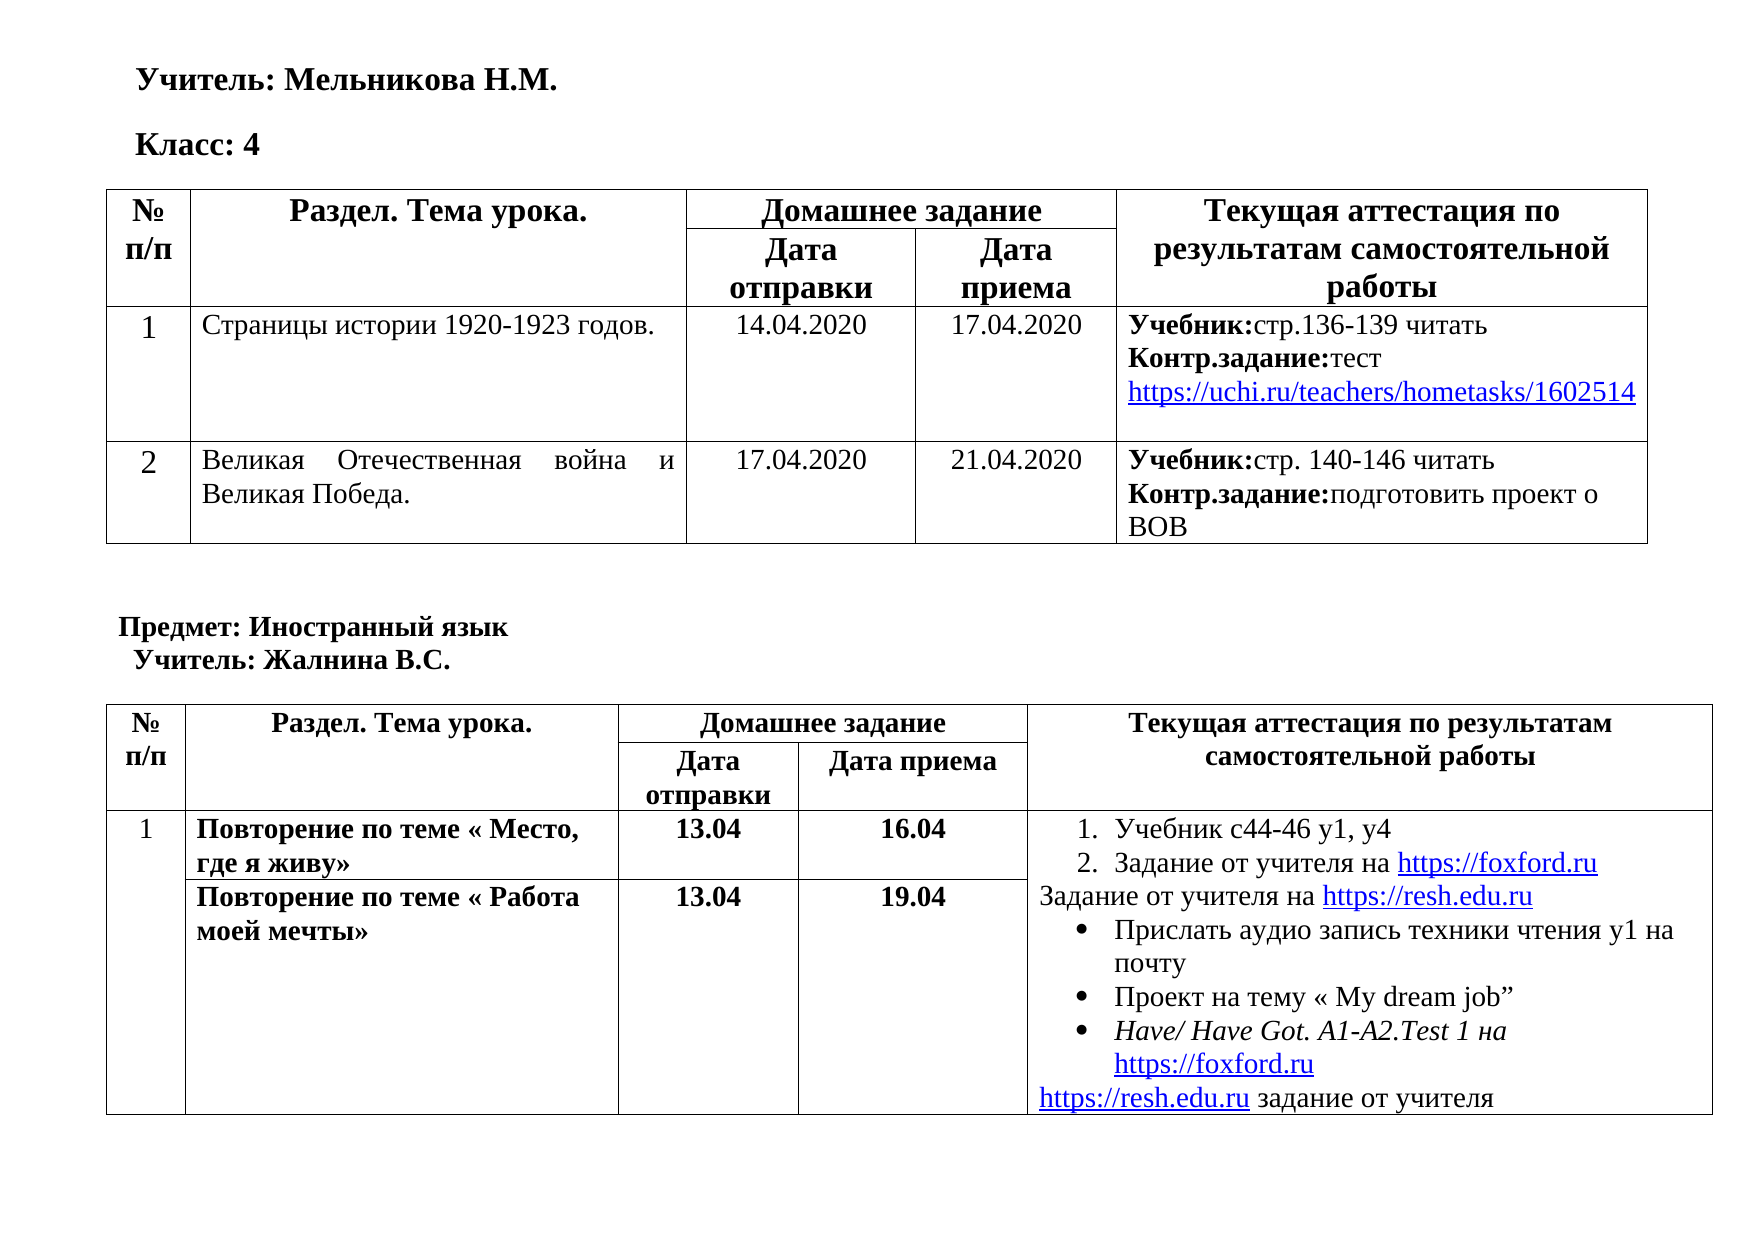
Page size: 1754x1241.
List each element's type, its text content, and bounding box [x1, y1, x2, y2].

table_cell 13.04 [619, 880, 798, 1113]
table_header Раздел. Тема урока. [191, 190, 686, 306]
table_cell Учебник с44-46 у1, у4 Задание от учителя на https://foxford.ru Задание от учителя на https://resh.edu.ru Прислать аудио запись техники чтения у1 на почту Проект на тему « My dream job” Have/ Have Got. A1-A2.Test 1 на https://foxford.ru https://resh.edu.ru задание от учителя [1028, 811, 1712, 1113]
table_cell 13.04 [619, 811, 798, 878]
table_cell Страницы истории 1920-1923 годов. [191, 307, 686, 441]
table_cell Великая Отечественная война и Великая Победа. [191, 442, 686, 543]
table_cell Дата отправки [619, 743, 798, 810]
text Класс: 4 [118, 124, 1636, 162]
text Учитель: Мельникова Н.М. [118, 59, 1636, 97]
text Предмет: Иностранный язык [118, 609, 1636, 642]
table_cell 14.04.2020 [687, 307, 915, 441]
table_cell Дата приема [916, 229, 1116, 306]
table_cell 16.04 [799, 811, 1027, 878]
table_cell Дата отправки [687, 229, 915, 306]
table_cell Повторение по теме « Место, где я живу» [186, 811, 618, 878]
table_header № п/п [107, 190, 190, 306]
table_cell Повторение по теме « Работа моей мечты» [186, 880, 618, 1113]
text Учитель: Жалнина В.С. [118, 642, 1636, 676]
table_header № п/п [107, 705, 185, 810]
table_cell 2 [107, 442, 190, 543]
table_header Раздел. Тема урока. [186, 705, 618, 810]
table_cell Дата приема [799, 743, 1027, 810]
table_header Текущая аттестация по результатам самостоятельной работы [1028, 705, 1712, 810]
table_header Домашнее задание [619, 705, 1027, 742]
table_cell 17.04.2020 [687, 442, 915, 543]
table_cell 17.04.2020 [916, 307, 1116, 441]
table_header Текущая аттестация по результатам самостоятельной работы [1117, 190, 1647, 306]
table_cell 1 [107, 307, 190, 441]
table_cell 19.04 [799, 880, 1027, 1113]
table_cell Учебник:стр. 140-146 читать Контр.задание:подготовить проект о ВОВ [1117, 442, 1647, 543]
table_cell Учебник:стр.136-139 читать Контр.задание:тест https://uchi.ru/teachers/hometasks/1602514 [1117, 307, 1647, 441]
table_cell 21.04.2020 [916, 442, 1116, 543]
table_cell 1 [107, 811, 185, 1113]
table_header Домашнее задание [687, 190, 1116, 228]
